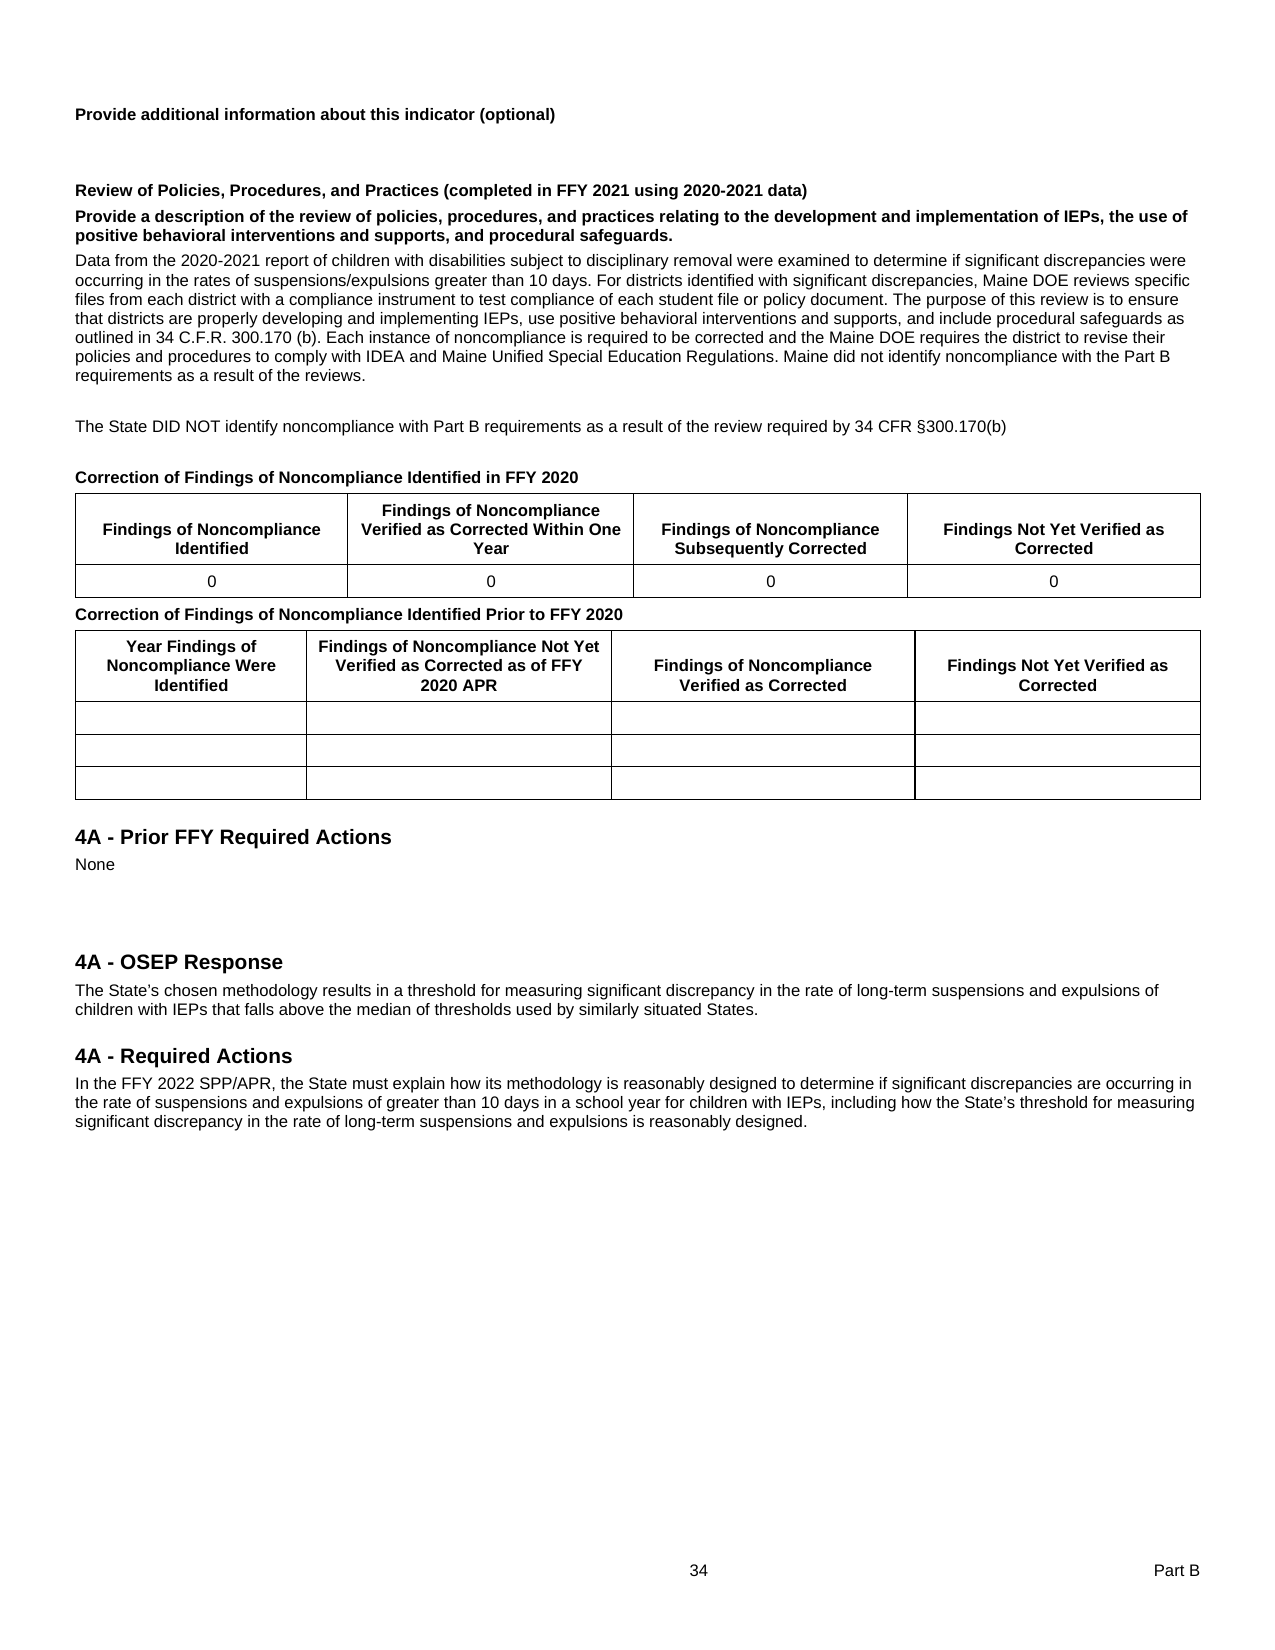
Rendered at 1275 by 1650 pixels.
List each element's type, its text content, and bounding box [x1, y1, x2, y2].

text The State’s chosen methodology results in a threshold for measuring significant discrepancy in the rate of long-term suspensions and expulsions of children with IEPs that falls above the median of thresholds used by similarly situated States. [75, 980, 1200, 1019]
table_cell 0 [348, 565, 633, 597]
table_header Findings of Noncompliance Verified as Corrected [612, 631, 914, 701]
table_cell [307, 702, 611, 733]
text Review of Policies, Procedures, and Practices (completed in FFY 2021 using 2020-2021 data) [75, 181, 1200, 200]
table_header Year Findings of Noncompliance Were Identified [76, 631, 306, 701]
table_cell [76, 702, 306, 733]
text Correction of Findings of Noncompliance Identified Prior to FFY 2020 [75, 604, 1200, 623]
subtitle 4A - OSEP Response [75, 950, 1200, 974]
text The State DID NOT identify noncompliance with Part B requirements as a result of the review required by 34 CFR §300.170(b) [75, 417, 1200, 436]
table_cell [916, 767, 1200, 799]
table_cell [916, 702, 1200, 733]
table_header Findings of Noncompliance Identified [76, 494, 347, 564]
table_cell [307, 767, 611, 799]
table_cell 0 [908, 565, 1200, 597]
text Data from the 2020-2021 report of children with disabilities subject to disciplinary removal were examined to determine if significant discrepancies were occurring in the rates of suspensions/expulsions greater than 10 days. For districts identified with significant discrepancies, Maine DOE reviews specific files from each district with a compliance instrument to test compliance of each student file or policy document. The purpose of this review is to ensure that districts are properly developing and implementing IEPs, use positive behavioral interventions and supports, and include procedural safeguards as outlined in 34 C.F.R. 300.170 (b). Each instance of noncompliance is required to be corrected and the Maine DOE requires the district to revise their policies and procedures to comply with IDEA and Maine Unified Special Education Regulations. Maine did not identify noncompliance with the Part B requirements as a result of the reviews. [75, 251, 1200, 385]
text Provide additional information about this indicator (optional) [75, 105, 1200, 124]
table_cell [612, 767, 914, 799]
text In the FFY 2022 SPP/APR, the State must explain how its methodology is reasonably designed to determine if significant discrepancies are occurring in the rate of suspensions and expulsions of greater than 10 days in a school year for children with IEPs, including how the State’s threshold for measuring significant discrepancy in the rate of long-term suspensions and expulsions is reasonably designed. [75, 1074, 1200, 1131]
table_header Findings of Noncompliance Verified as Corrected Within One Year [348, 494, 633, 564]
table_cell [612, 702, 914, 733]
table_cell 0 [634, 565, 907, 597]
table_cell [307, 735, 611, 766]
table_header Findings Not Yet Verified as Corrected [908, 494, 1200, 564]
table_header Findings of Noncompliance Subsequently Corrected [634, 494, 907, 564]
table_cell [76, 767, 306, 799]
subtitle 4A - Prior FFY Required Actions [75, 825, 1200, 849]
table_header Findings Not Yet Verified as Corrected [916, 631, 1200, 701]
text Provide a description of the review of policies, procedures, and practices relating to the development and implementation of IEPs, the use of positive behavioral interventions and supports, and procedural safeguards. [75, 207, 1200, 245]
subtitle 4A - Required Actions [75, 1044, 1200, 1068]
table_cell 0 [76, 565, 347, 597]
table_header Findings of Noncompliance Not Yet Verified as Corrected as of FFY 2020 APR [307, 631, 611, 701]
table_cell [76, 735, 306, 766]
table_cell [612, 735, 914, 766]
text None [75, 855, 1200, 874]
table_cell [916, 735, 1200, 766]
text Correction of Findings of Noncompliance Identified in FFY 2020 [75, 468, 1200, 487]
